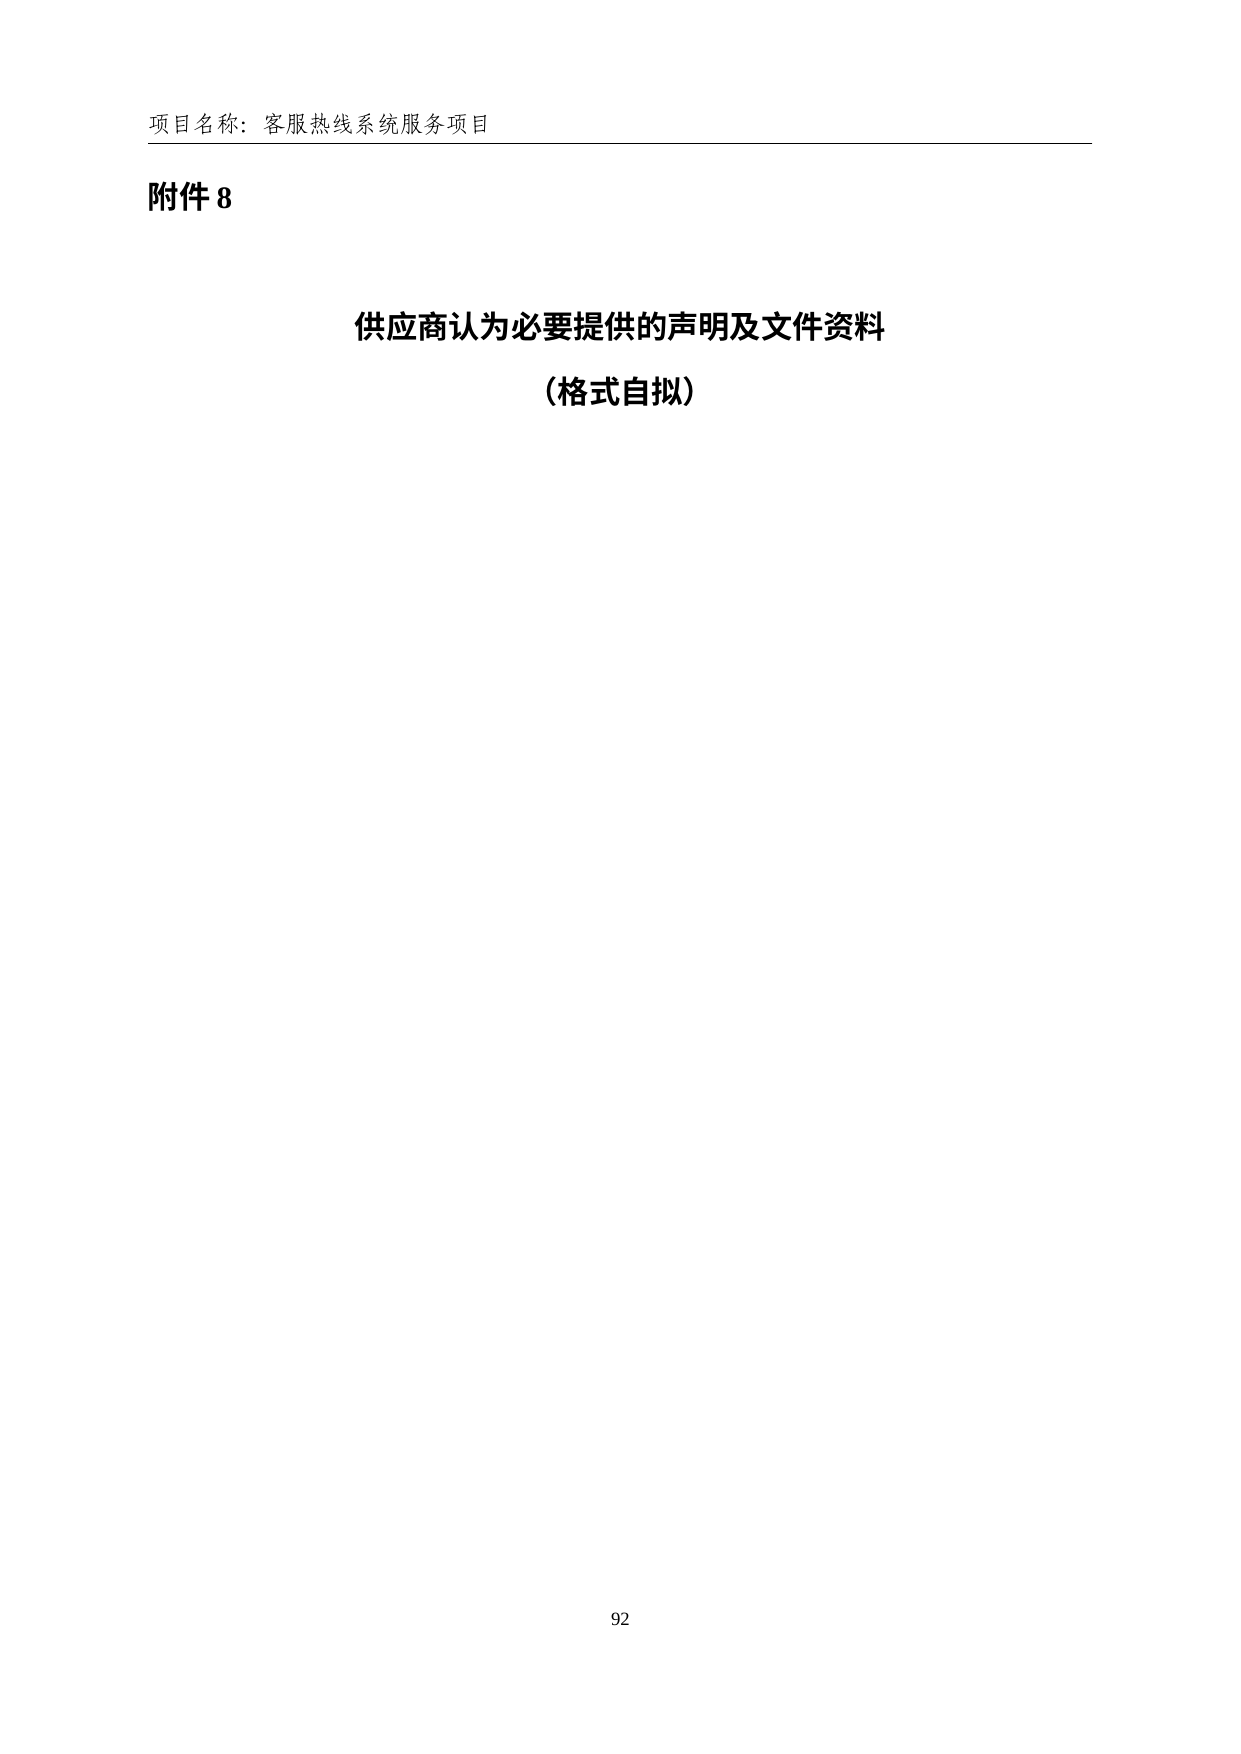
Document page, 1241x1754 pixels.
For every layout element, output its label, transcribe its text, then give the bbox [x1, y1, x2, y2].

text 供应商认为必要提供的声明及文件资料 [148, 292, 1092, 357]
text 附件8 [148, 162, 1092, 227]
text （格式自拟） [148, 357, 1092, 422]
